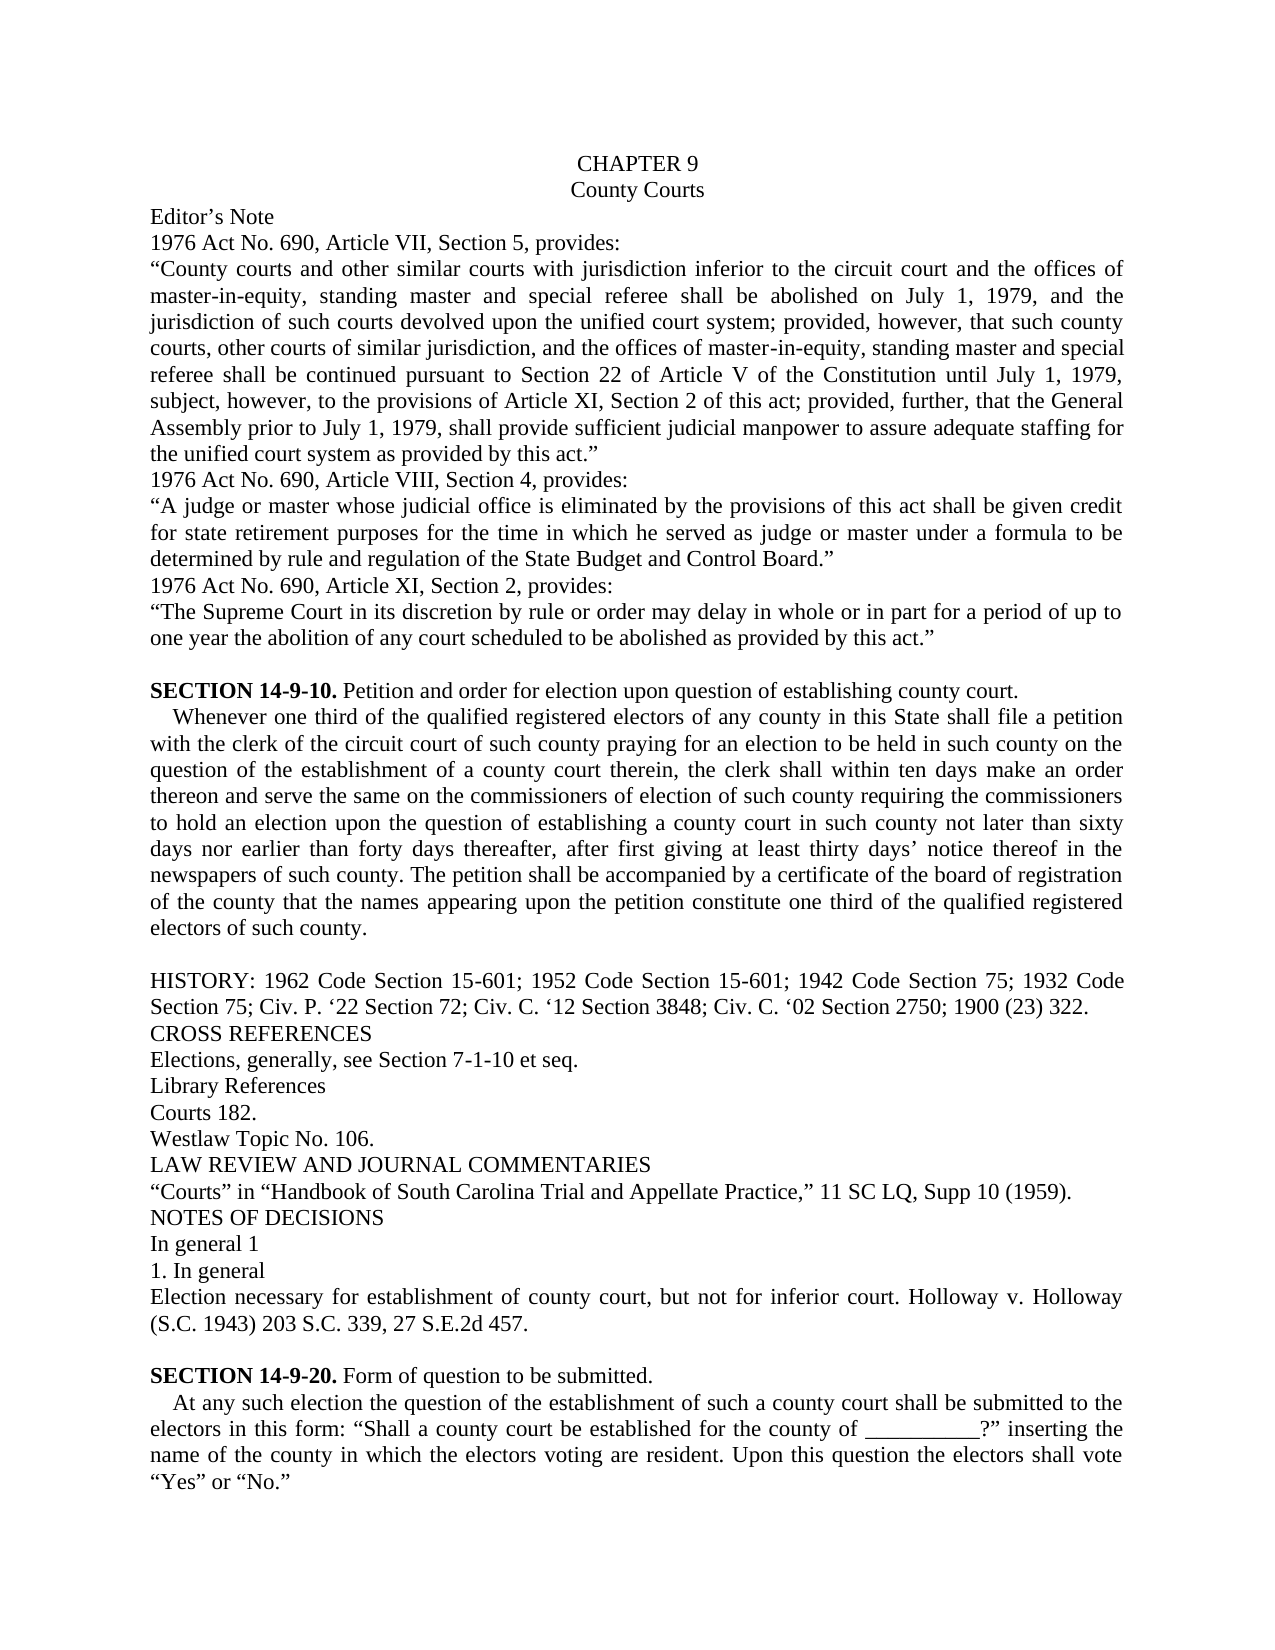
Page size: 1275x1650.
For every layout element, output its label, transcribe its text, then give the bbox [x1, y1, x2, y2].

text At any such election the question of the establishment of such a county court shall be submitted to the electors in this form: “Shall a county court be established for the county of __________?” inserting the name of the county in which the electors voting are resident. Upon this question the electors shall vote “Yes” or “No.” [150, 1389, 1125, 1494]
text 1976 Act No. 690, Article VII, Section 5, provides: [150, 229, 1125, 255]
text CROSS REFERENCES [150, 1020, 1125, 1046]
text “County courts and other similar courts with jurisdiction inferior to the circuit court and the offices of master-in-equity, standing master and special referee shall be abolished on July 1, 1979, and the jurisdiction of such courts devolved upon the unified court system; provided, however, that such county courts, other courts of similar jurisdiction, and the offices of master-in-equity, standing master and special referee shall be continued pursuant to Section 22 of Article V of the Constitution until July 1, 1979, subject, however, to the provisions of Article XI, Section 2 of this act; provided, further, that the General Assembly prior to July 1, 1979, shall provide sufficient judicial manpower to assure adequate staffing for the unified court system as provided by this act.” [150, 255, 1125, 466]
text Editor’s Note [150, 203, 1125, 229]
text “Courts” in “Handbook of South Carolina Trial and Appellate Practice,” 11 SC LQ, Supp 10 (1959). [150, 1178, 1125, 1204]
text 1976 Act No. 690, Article VIII, Section 4, provides: [150, 466, 1125, 493]
text Library References [150, 1072, 1125, 1099]
text SECTION 14-9-20. Form of question to be submitted. [150, 1362, 1125, 1389]
text LAW REVIEW AND JOURNAL COMMENTARIES [150, 1151, 1125, 1178]
text “The Supreme Court in its discretion by rule or order may delay in whole or in part for a period of up to one year the abolition of any court scheduled to be abolished as provided by this act.” [150, 598, 1125, 651]
text 1976 Act No. 690, Article XI, Section 2, provides: [150, 572, 1125, 598]
text County Courts [150, 176, 1125, 203]
text In general 1 [150, 1231, 1125, 1257]
text SECTION 14-9-10. Petition and order for election upon question of establishing county court. [150, 677, 1125, 703]
text CHAPTER 9 [150, 150, 1125, 176]
text Westlaw Topic No. 106. [150, 1125, 1125, 1151]
text Election necessary for establishment of county court, but not for inferior court. Holloway v. Holloway (S.C. 1943) 203 S.C. 339, 27 S.E.2d 457. [150, 1283, 1125, 1336]
text NOTES OF DECISIONS [150, 1204, 1125, 1231]
text “A judge or master whose judicial office is eliminated by the provisions of this act shall be given credit for state retirement purposes for the time in which he served as judge or master under a formula to be determined by rule and regulation of the State Budget and Control Board.” [150, 493, 1125, 572]
text HISTORY: 1962 Code Section 15-601; 1952 Code Section 15-601; 1942 Code Section 75; 1932 Code Section 75; Civ. P. ‘22 Section 72; Civ. C. ‘12 Section 3848; Civ. C. ‘02 Section 2750; 1900 (23) 322. [150, 967, 1125, 1020]
text Elections, generally, see Section 7-1-10 et seq. [150, 1046, 1125, 1072]
text 1. In general [150, 1257, 1125, 1283]
text Whenever one third of the qualified registered electors of any county in this State shall file a petition with the clerk of the circuit court of such county praying for an election to be held in such county on the question of the establishment of a county court therein, the clerk shall within ten days make an order thereon and serve the same on the commissioners of election of such county requiring the commissioners to hold an election upon the question of establishing a county court in such county not later than sixty days nor earlier than forty days thereafter, after first giving at least thirty days’ notice thereof in the newspapers of such county. The petition shall be accompanied by a certificate of the board of registration of the county that the names appearing upon the petition constitute one third of the qualified registered electors of such county. [150, 703, 1125, 941]
text Courts 182. [150, 1099, 1125, 1125]
